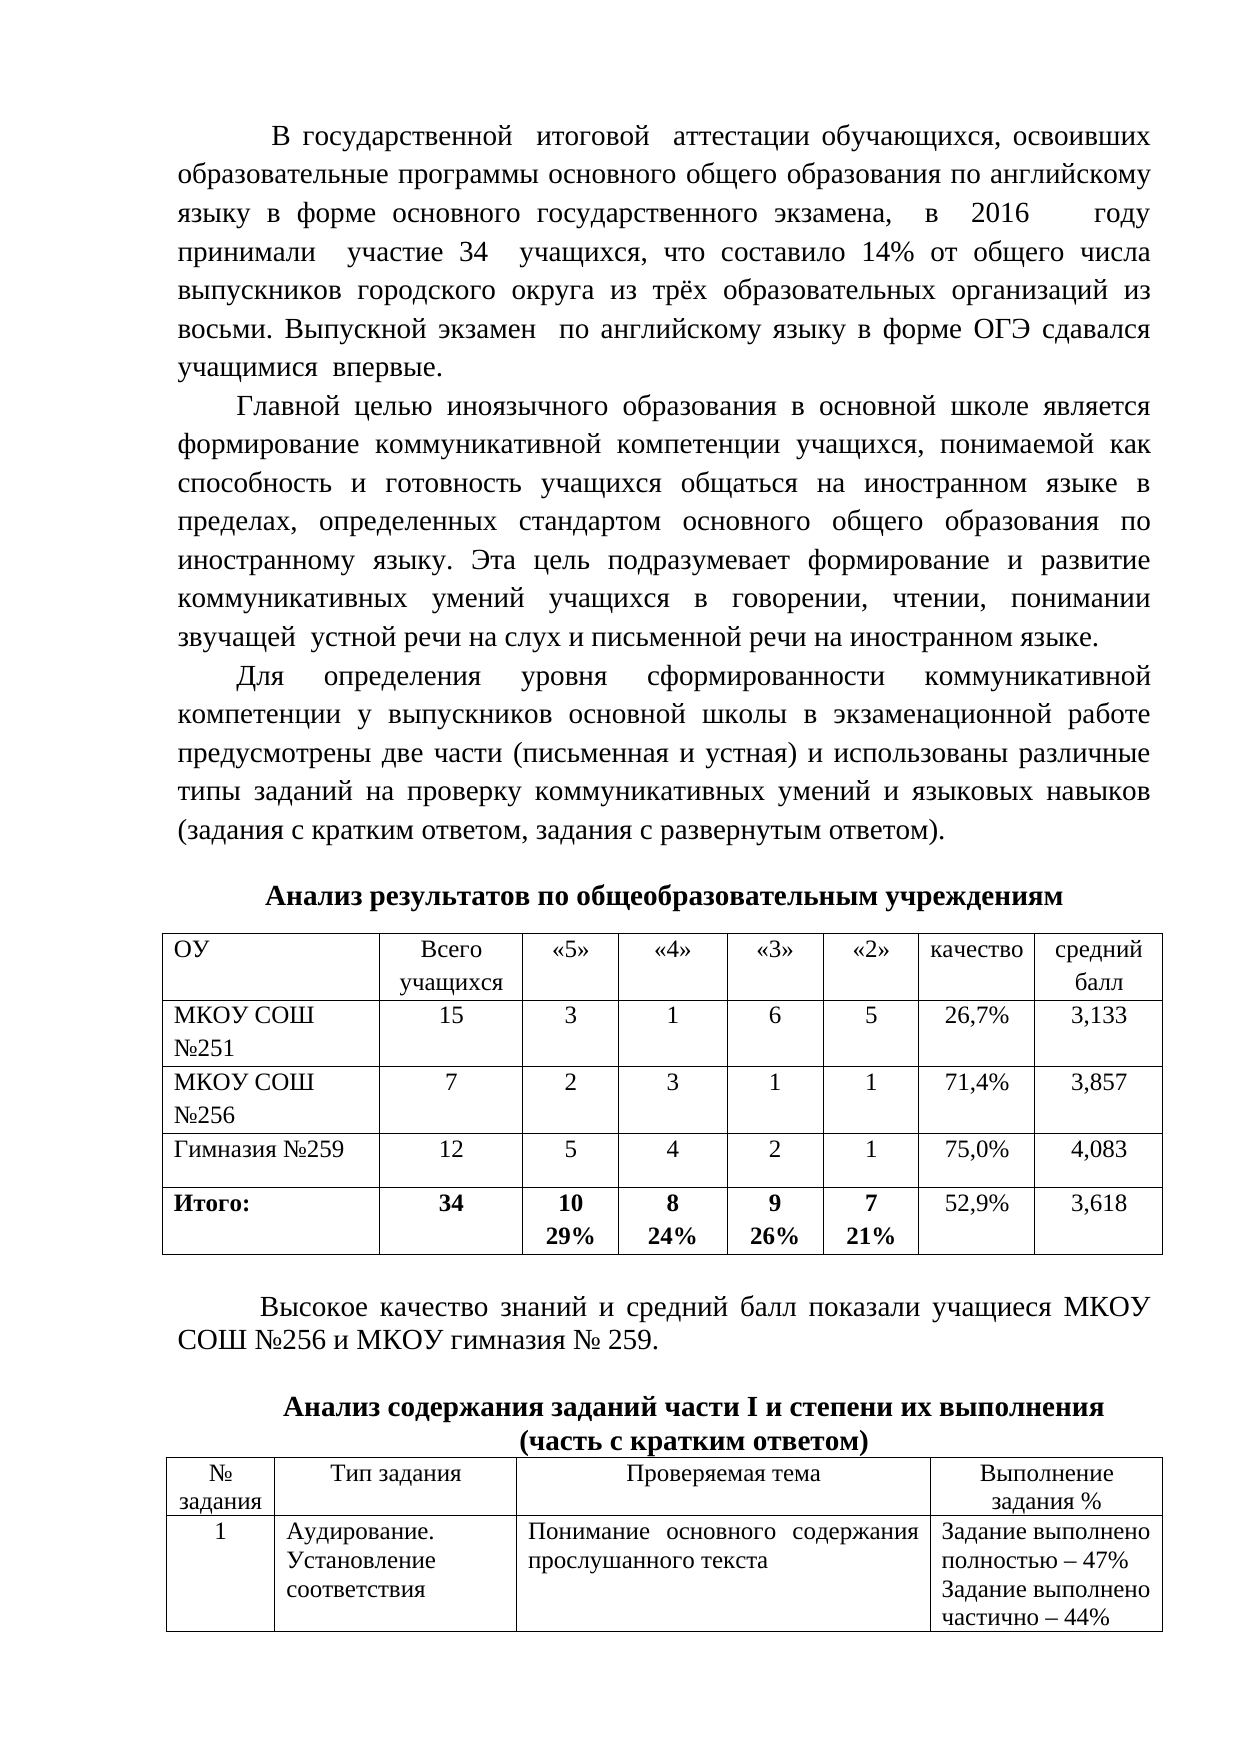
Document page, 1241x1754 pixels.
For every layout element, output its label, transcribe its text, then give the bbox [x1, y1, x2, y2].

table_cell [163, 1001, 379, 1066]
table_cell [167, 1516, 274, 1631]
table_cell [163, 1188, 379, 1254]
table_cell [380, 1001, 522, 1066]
text Главной целью иноязычного образования в основной школе является формирование коммуникативной компетенции учащихся, понимаемой как способность и готовность учащихся общаться на иностранном языке в пределах, определенных стандартом основного общего образования по иностранному языку. Эта цель подразумевает формирование и развитие коммуникативных умений учащихся в говорении, чтении, понимании звучащей устной речи на слух и письменной речи на иностранном языке. [177, 388, 1152, 653]
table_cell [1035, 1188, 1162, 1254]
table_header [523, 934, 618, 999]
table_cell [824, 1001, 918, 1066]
text В государственной итоговой аттестации обучающихся, освоивших образовательные программы основного общего образования по английскому языку в форме основного государственного экзамена, в 2016 году принимали участие 34 учащихся, что составило 14% от общего числа выпускников городского округа из трёх образовательных организаций из восьми. Выпускной экзамен по английскому языку в форме ОГЭ сдавался учащимися впервые. [177, 118, 1152, 383]
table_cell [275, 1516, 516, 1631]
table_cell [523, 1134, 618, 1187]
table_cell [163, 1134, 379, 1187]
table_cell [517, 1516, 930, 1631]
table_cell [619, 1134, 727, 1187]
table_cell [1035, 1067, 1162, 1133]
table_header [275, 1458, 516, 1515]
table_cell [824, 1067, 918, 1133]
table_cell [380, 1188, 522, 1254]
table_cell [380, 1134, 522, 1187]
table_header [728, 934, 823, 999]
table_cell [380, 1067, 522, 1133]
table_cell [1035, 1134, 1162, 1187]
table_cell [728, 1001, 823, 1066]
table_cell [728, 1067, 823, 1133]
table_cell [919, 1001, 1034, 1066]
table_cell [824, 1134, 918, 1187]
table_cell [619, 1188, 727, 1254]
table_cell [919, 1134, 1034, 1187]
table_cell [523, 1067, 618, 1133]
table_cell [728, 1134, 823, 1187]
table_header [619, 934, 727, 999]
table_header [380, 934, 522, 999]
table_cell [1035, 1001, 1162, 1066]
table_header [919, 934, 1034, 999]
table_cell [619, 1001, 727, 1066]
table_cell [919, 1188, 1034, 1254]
text Анализ содержания заданий части Ι и степени их выполнения [177, 1389, 1152, 1423]
text Высокое качество знаний и средний балл показали учащиеся МКОУ СОШ №256 и МКОУ гимназия № 259. [177, 1289, 1152, 1356]
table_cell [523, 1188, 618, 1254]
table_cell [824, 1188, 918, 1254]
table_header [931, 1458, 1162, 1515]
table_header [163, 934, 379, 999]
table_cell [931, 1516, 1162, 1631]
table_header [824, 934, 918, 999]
text (часть с кратким ответом) [177, 1423, 1152, 1457]
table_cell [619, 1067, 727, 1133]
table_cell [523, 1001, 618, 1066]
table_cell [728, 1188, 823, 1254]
text Для определения уровня сформированности коммуникативной компетенции у выпускников основной школы в экзаменационной работе предусмотрены две части (письменная и устная) и использованы различные типы заданий на проверку коммуникативных умений и языковых навыков (задания с кратким ответом, задания с развернутым ответом). [177, 658, 1152, 845]
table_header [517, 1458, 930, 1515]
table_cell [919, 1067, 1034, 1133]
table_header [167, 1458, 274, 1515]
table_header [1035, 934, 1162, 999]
text Анализ результатов по общеобразовательным учреждениям [177, 878, 1152, 912]
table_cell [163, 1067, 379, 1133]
